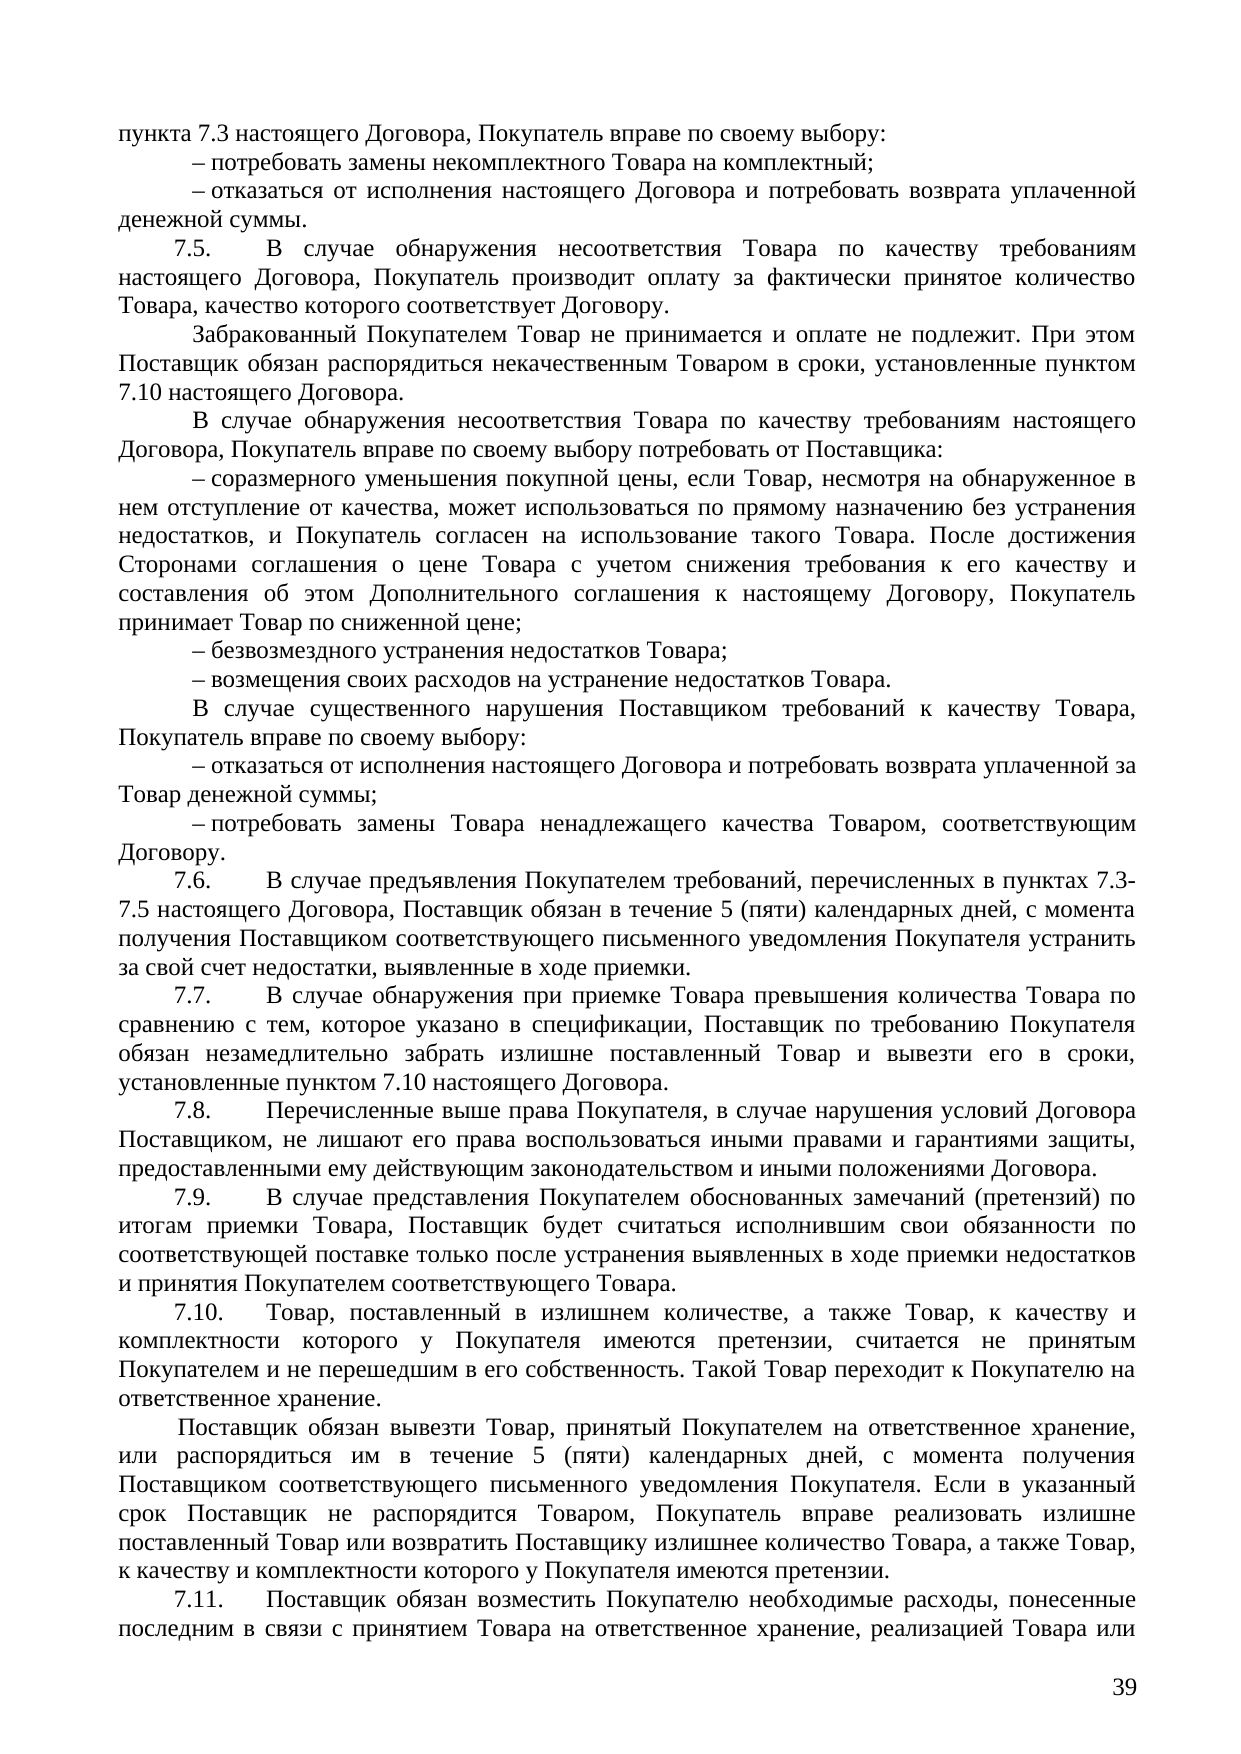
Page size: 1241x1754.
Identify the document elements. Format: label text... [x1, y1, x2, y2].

text – возмещения своих расходов на устранение недостатков Товара. [118, 664, 1137, 693]
text Поставщик обязан вывезти Товар, принятый Покупателем на ответственное хранение, или распорядиться им в течение 5 (пяти) календарных дней, с момента получения Поставщиком соответствующего письменного уведомления Покупателя. Если в указанный срок Поставщик не распорядится Товаром, Покупатель вправе реализовать излишне поставленный Товар или возвратить Поставщику излишнее количество Товара, а также Товар, к качеству и комплектности которого у Покупателя имеются претензии. [118, 1412, 1137, 1584]
list Перечисленные выше права Покупателя, в случае нарушения условий Договора Поставщиком, не лишают его права воспользоваться иными правами и гарантиями защиты, предоставленными ему действующим законодательством и иными положениями Договора. [118, 1096, 1137, 1182]
text – отказаться от исполнения настоящего Договора и потребовать возврата уплаченной за Товар денежной суммы; [118, 751, 1137, 808]
list В случае обнаружения несоответствия Товара по качеству требованиям настоящего Договора, Покупатель производит оплату за фактически принятое количество Товара, качество которого соответствует Договору. [118, 233, 1137, 319]
text – отказаться от исполнения настоящего Договора и потребовать возврата уплаченной денежной суммы. [118, 176, 1137, 233]
text В случае обнаружения несоответствия Товара по качеству требованиям настоящего Договора, Покупатель вправе по своему выбору потребовать от Поставщика: [118, 406, 1137, 463]
text В случае существенного нарушения Поставщиком требований к качеству Товара, Покупатель вправе по своему выбору: [118, 693, 1137, 751]
list В случае представления Покупателем обоснованных замечаний (претензий) по итогам приемки Товара, Поставщик будет считаться исполнившим свои обязанности по соответствующей поставке только после устранения выявленных в ходе приемки недостатков и принятия Покупателем соответствующего Товара. [118, 1182, 1137, 1297]
text – потребовать замены Товара ненадлежащего качества Товаром, соответствующим Договору. [118, 808, 1137, 866]
list В случае обнаружения при приемке Товара превышения количества Товара по сравнению с тем, которое указано в спецификации, Поставщик по требованию Покупателя обязан незамедлительно забрать излишне поставленный Товар и вывезти его в сроки, установленные пунктом 7.10 настоящего Договора. [118, 981, 1137, 1096]
text Забракованный Покупателем Товар не принимается и оплате не подлежит. При этом Поставщик обязан распорядиться некачественным Товаром в сроки, установленные пунктом 7.10 настоящего Договора. [118, 319, 1137, 406]
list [118, 118, 1137, 147]
text – потребовать замены некомплектного Товара на комплектный; [118, 147, 1137, 176]
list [118, 1584, 1137, 1642]
list Товар, поставленный в излишнем количестве, а также Товар, к качеству и комплектности которого у Покупателя имеются претензии, считается не принятым Покупателем и не перешедшим в его собственность. Такой Товар переходит к Покупателю на ответственное хранение. [118, 1297, 1137, 1412]
list В случае предъявления Покупателем требований, перечисленных в пунктах 7.3-7.5 настоящего Договора, Поставщик обязан в течение 5 (пяти) календарных дней, с момента получения Поставщиком соответствующего письменного уведомления Покупателя устранить за свой счет недостатки, выявленные в ходе приемки. [118, 866, 1137, 981]
text – безвозмездного устранения недостатков Товара; [118, 636, 1137, 664]
text – соразмерного уменьшения покупной цены, если Товар, несмотря на обнаруженное в нем отступление от качества, может использоваться по прямому назначению без устранения недостатков, и Покупатель согласен на использование такого Товара. После достижения Сторонами соглашения о цене Товара с учетом снижения требования к его качеству и составления об этом Дополнительного соглашения к настоящему Договору, Покупатель принимает Товар по сниженной цене; [118, 463, 1137, 636]
